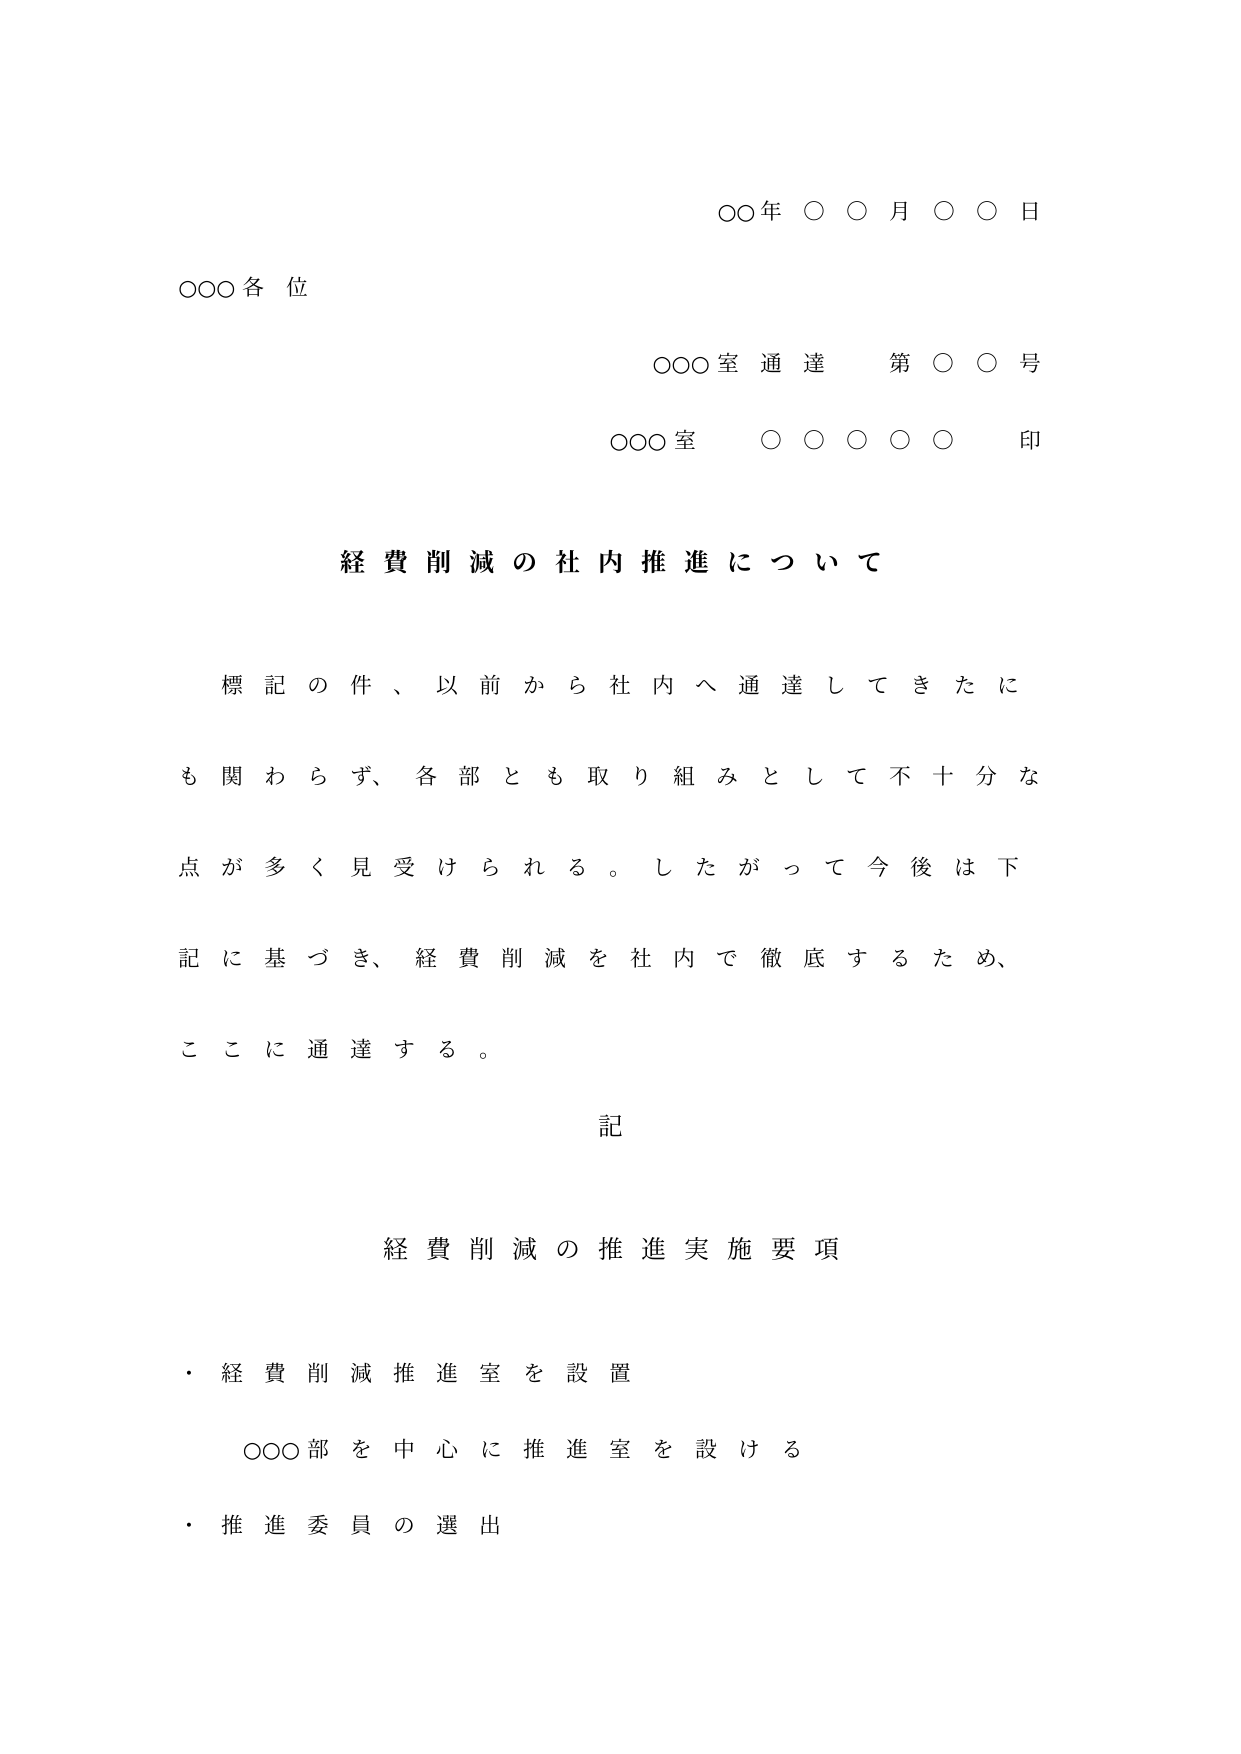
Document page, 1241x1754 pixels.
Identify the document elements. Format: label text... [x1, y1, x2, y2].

text ○○○部を中心に推進室を設ける [178, 1418, 1062, 1478]
text 経費削減の推進実施要項 [178, 1218, 1062, 1278]
text ・経費削減推進室を設置 [178, 1341, 1062, 1402]
text ○○年○○月○○日 [178, 179, 1062, 240]
text ○○○室 ○○○○○ 印 [178, 408, 1062, 469]
text ○○○各位 [178, 256, 1062, 316]
text 経費削減の社内推進について [178, 530, 1062, 591]
text 標記の件、以前から社内へ通達してきたにも関わらず、各部とも取り組みとして不十分な点が多く見受けられる。したがって今後は下記に基づき、経費削減を社内で徹底するため、ここに通達する。 [178, 654, 1062, 1078]
text ○○○室通達 第○○号 [178, 332, 1062, 393]
subtitle 記 [178, 1094, 1062, 1154]
text ・推進委員の選出 [178, 1494, 1062, 1555]
